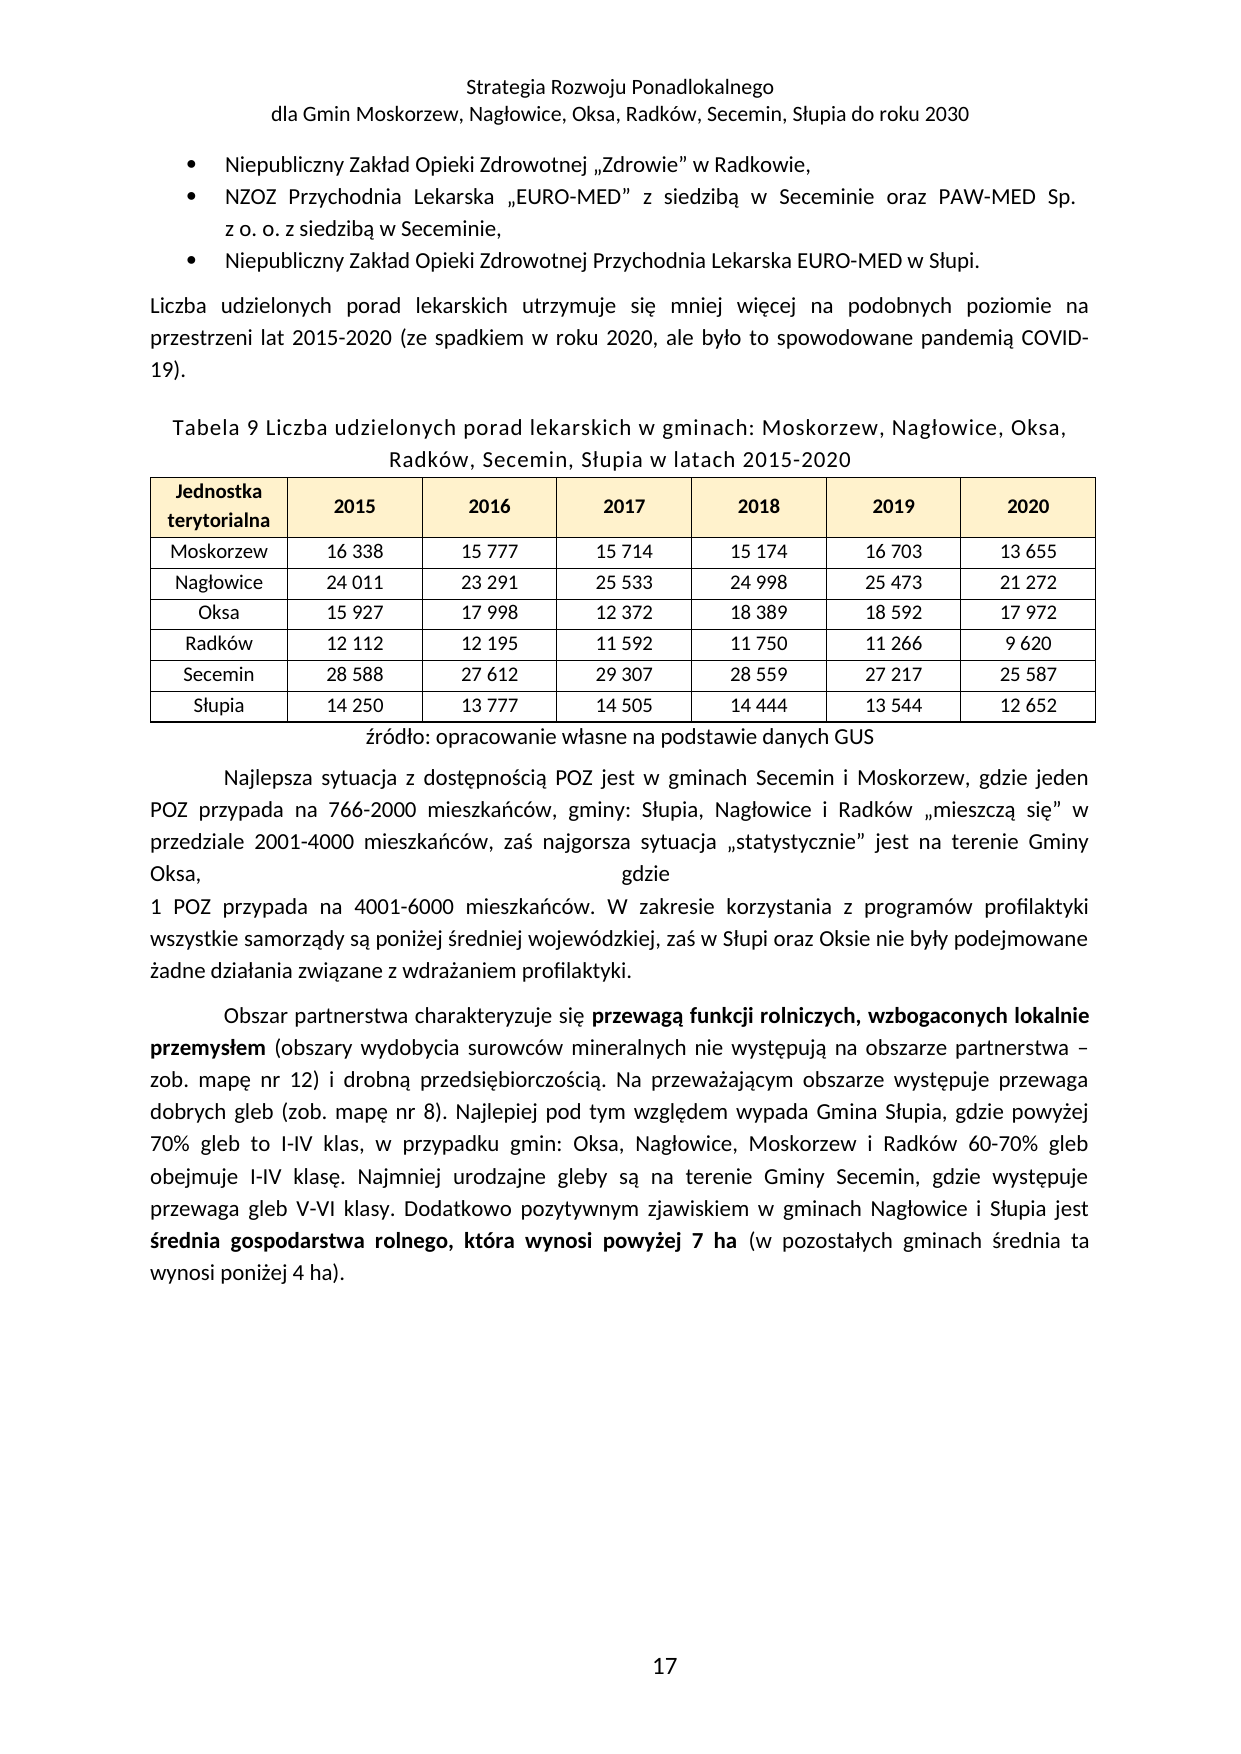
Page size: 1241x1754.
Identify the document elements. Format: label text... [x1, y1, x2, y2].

table_cell 11 750 [692, 630, 826, 660]
table_cell 16 703 [827, 538, 960, 568]
table_cell Secemin [151, 661, 287, 691]
table_cell 16 338 [288, 538, 422, 568]
table_header Jednostka terytorialna [151, 478, 287, 537]
table_cell 15 714 [557, 538, 691, 568]
table_cell Oksa [151, 600, 287, 629]
table_cell 14 505 [557, 692, 691, 721]
table_cell 25 473 [827, 569, 960, 598]
table_cell 13 544 [827, 692, 960, 721]
table_cell 28 588 [288, 661, 422, 691]
text Obszar partnerstwa charakteryzuje się przewagą funkcji rolniczych, wzbogaconych lokalnie przemysłem (obszary wydobycia surowców mineralnych nie występują na obszarze partnerstwa – zob. mapę nr 12) i drobną przedsiębiorczością. Na przeważającym obszarze występuje przewaga dobrych gleb (zob. mapę nr 8). Najlepiej pod tym względem wypada Gmina Słupia, gdzie powyżej 70% gleb to I-IV klas, w przypadku gmin: Oksa, Nagłowice, Moskorzew i Radków 60-70% gleb obejmuje I-IV klasę. Najmniej urodzajne gleby są na terenie Gminy Secemin, gdzie występuje przewaga gleb V-VI klasy. Dodatkowo pozytywnym zjawiskiem w gminach Nagłowice i Słupia jest średnia gospodarstwa rolnego, która wynosi powyżej 7 ha (w pozostałych gminach średnia ta wynosi poniżej 4 ha). [150, 1001, 1090, 1286]
list NZOZ Przychodnia Lekarska „EURO-MED” z siedzibą w Seceminie oraz PAW-MED Sp. z o. o. z siedzibą w Seceminie, [187, 182, 1090, 242]
table_cell 24 011 [288, 569, 422, 598]
table_cell 18 389 [692, 600, 826, 629]
table_cell 18 592 [827, 600, 960, 629]
table_cell 12 652 [961, 692, 1095, 721]
table_cell 17 972 [961, 600, 1095, 629]
table_cell Nagłowice [151, 569, 287, 598]
table_cell 11 266 [827, 630, 960, 660]
table_cell 24 998 [692, 569, 826, 598]
table_cell 14 444 [692, 692, 826, 721]
table_cell Słupia [151, 692, 287, 721]
table_cell 11 592 [557, 630, 691, 660]
text Liczba udzielonych porad lekarskich utrzymuje się mniej więcej na podobnych poziomie na przestrzeni lat 2015-2020 (ze spadkiem w roku 2020, ale było to spowodowane pandemią COVID-19). [150, 291, 1090, 384]
table_cell 15 777 [423, 538, 556, 568]
table_cell 13 655 [961, 538, 1095, 568]
table_cell 27 217 [827, 661, 960, 691]
table_cell 13 777 [423, 692, 556, 721]
table_header 2019 [827, 478, 960, 537]
table_header 2015 [288, 478, 422, 537]
table_cell 15 927 [288, 600, 422, 629]
table_cell Moskorzew [151, 538, 287, 568]
table_header 2018 [692, 478, 826, 537]
table_header 2016 [423, 478, 556, 537]
table_cell 15 174 [692, 538, 826, 568]
table_cell 28 559 [692, 661, 826, 691]
table_cell 12 195 [423, 630, 556, 660]
table_cell 25 533 [557, 569, 691, 598]
table_cell 12 112 [288, 630, 422, 660]
table_cell 17 998 [423, 600, 556, 629]
list Niepubliczny Zakład Opieki Zdrowotnej „Zdrowie” w Radkowie, [187, 150, 1090, 178]
table_cell Radków [151, 630, 287, 660]
table_cell 25 587 [961, 661, 1095, 691]
table_header 2017 [557, 478, 691, 537]
table_cell 9 620 [961, 630, 1095, 660]
table_cell 14 250 [288, 692, 422, 721]
table_cell 27 612 [423, 661, 556, 691]
table_cell 29 307 [557, 661, 691, 691]
table_cell 12 372 [557, 600, 691, 629]
table_cell 23 291 [423, 569, 556, 598]
text źródło: opracowanie własne na podstawie danych GUS [150, 723, 1090, 751]
table_cell 21 272 [961, 569, 1095, 598]
text Najlepsza sytuacja z dostępnością POZ jest w gminach Secemin i Moskorzew, gdzie jeden POZ przypada na 766-2000 mieszkańców, gminy: Słupia, Nagłowice i Radków „mieszczą się” w przedziale 2001-4000 mieszkańców, zaś najgorsza sytuacja „statystycznie” jest na terenie Gminy Oksa, gdzie 1 POZ przypada na 4001-6000 mieszkańców. W zakresie korzystania z programów profilaktyki wszystkie samorządy są poniżej średniej wojewódzkiej, zaś w Słupi oraz Oksie nie były podejmowane żadne działania związane z wdrażaniem profilaktyki. [150, 763, 1090, 984]
list Niepubliczny Zakład Opieki Zdrowotnej Przychodnia Lekarska EURO-MED w Słupi. [187, 247, 1090, 274]
table_header 2020 [961, 478, 1095, 537]
